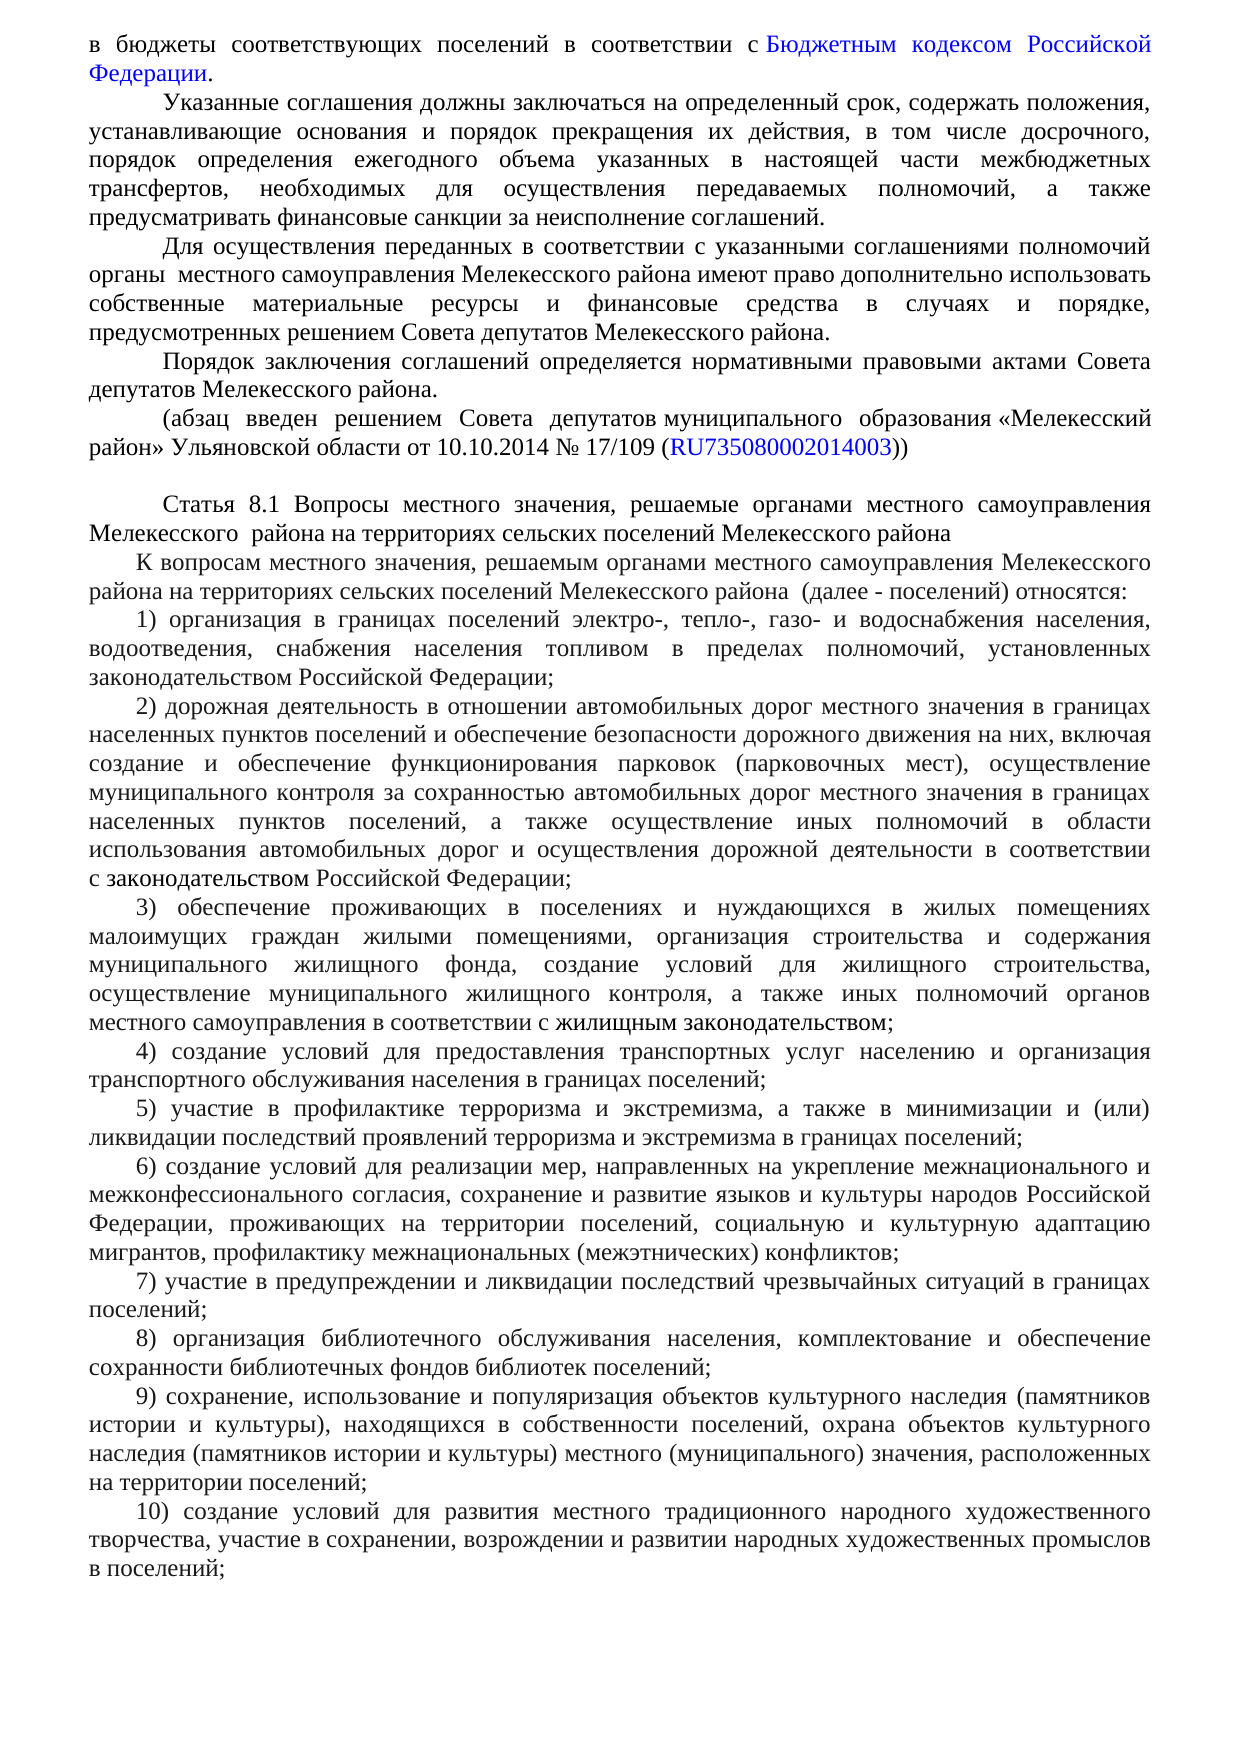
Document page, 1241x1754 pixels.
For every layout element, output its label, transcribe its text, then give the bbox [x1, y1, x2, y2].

text (абзац введен решением Совета депутатов муниципального образования «Мелекесский район» Ульяновской области от 10.10.2014 № 17/109 (RU735080002014003)) [89, 403, 1152, 461]
text 7) участие в предупреждении и ликвидации последствий чрезвычайных ситуаций в границах поселений; [89, 1266, 1152, 1323]
text 1) организация в границах поселений электро-, тепло-, газо- и водоснабжения населения, водоотведения, снабжения населения топливом в пределах полномочий, установленных законодательством Российской Федерации; [89, 604, 1152, 691]
text Указанные соглашения должны заключаться на определенный срок, содержать положения, устанавливающие основания и порядок прекращения их действия, в том числе досрочного, порядок определения ежегодного объема указанных в настоящей части межбюджетных трансфертов, необходимых для осуществления передаваемых полномочий, а также предусматривать финансовые санкции за неисполнение соглашений. [89, 87, 1152, 231]
text 2) дорожная деятельность в отношении автомобильных дорог местного значения в границах населенных пунктов поселений и обеспечение безопасности дорожного движения на них, включая создание и обеспечение функционирования парковок (парковочных мест), осуществление муниципального контроля за сохранностью автомобильных дорог местного значения в границах населенных пунктов поселений, а также осуществление иных полномочий в области использования автомобильных дорог и осуществления дорожной деятельности в соответствии с законодательством Российской Федерации; [89, 691, 1152, 892]
text 8) организация библиотечного обслуживания населения, комплектование и обеспечение сохранности библиотечных фондов библиотек поселений; [89, 1323, 1152, 1381]
text Порядок заключения соглашений определяется нормативными правовыми актами Совета депутатов Мелекесского района. [89, 346, 1152, 403]
text 3) обеспечение проживающих в поселениях и нуждающихся в жилых помещениях малоимущих граждан жилыми помещениями, организация строительства и содержания муниципального жилищного фонда, создание условий для жилищного строительства, осуществление муниципального жилищного контроля, а также иных полномочий органов местного самоуправления в соответствии с жилищным законодательством; [89, 892, 1152, 1036]
text 9) сохранение, использование и популяризация объектов культурного наследия (памятников истории и культуры), находящихся в собственности поселений, охрана объектов культурного наследия (памятников истории и культуры) местного (муниципального) значения, расположенных на территории поселений; [89, 1381, 1152, 1496]
text 4) создание условий для предоставления транспортных услуг населению и организация транспортного обслуживания населения в границах поселений; [89, 1036, 1152, 1093]
text К вопросам местного значения, решаемым органами местного самоуправления Мелекесского района на территориях сельских поселений Мелекесского района (далее - поселений) относятся: [89, 547, 1152, 604]
text 5) участие в профилактике терроризма и экстремизма, а также в минимизации и (или) ликвидации последствий проявлений терроризма и экстремизма в границах поселений; [89, 1093, 1152, 1151]
text 6) создание условий для реализации мер, направленных на укрепление межнационального и межконфессионального согласия, сохранение и развитие языков и культуры народов Российской Федерации, проживающих на территории поселений, социальную и культурную адаптацию мигрантов, профилактику межнациональных (межэтнических) конфликтов; [89, 1151, 1152, 1266]
text 10) создание условий для развития местного традиционного народного художественного творчества, участие в сохранении, возрождении и развитии народных художественных промыслов в поселений; [89, 1496, 1152, 1582]
text Для осуществления переданных в соответствии с указанными соглашениями полномочий органы местного самоуправления Мелекесского района имеют право дополнительно использовать собственные материальные ресурсы и финансовые средства в случаях и порядке, предусмотренных решением Совета депутатов Мелекесского района. [89, 231, 1152, 346]
text Статья 8.1 Вопросы местного значения, решаемые органами местного самоуправления Мелекесского района на территориях сельских поселений Мелекесского района [89, 489, 1152, 547]
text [89, 29, 1152, 87]
